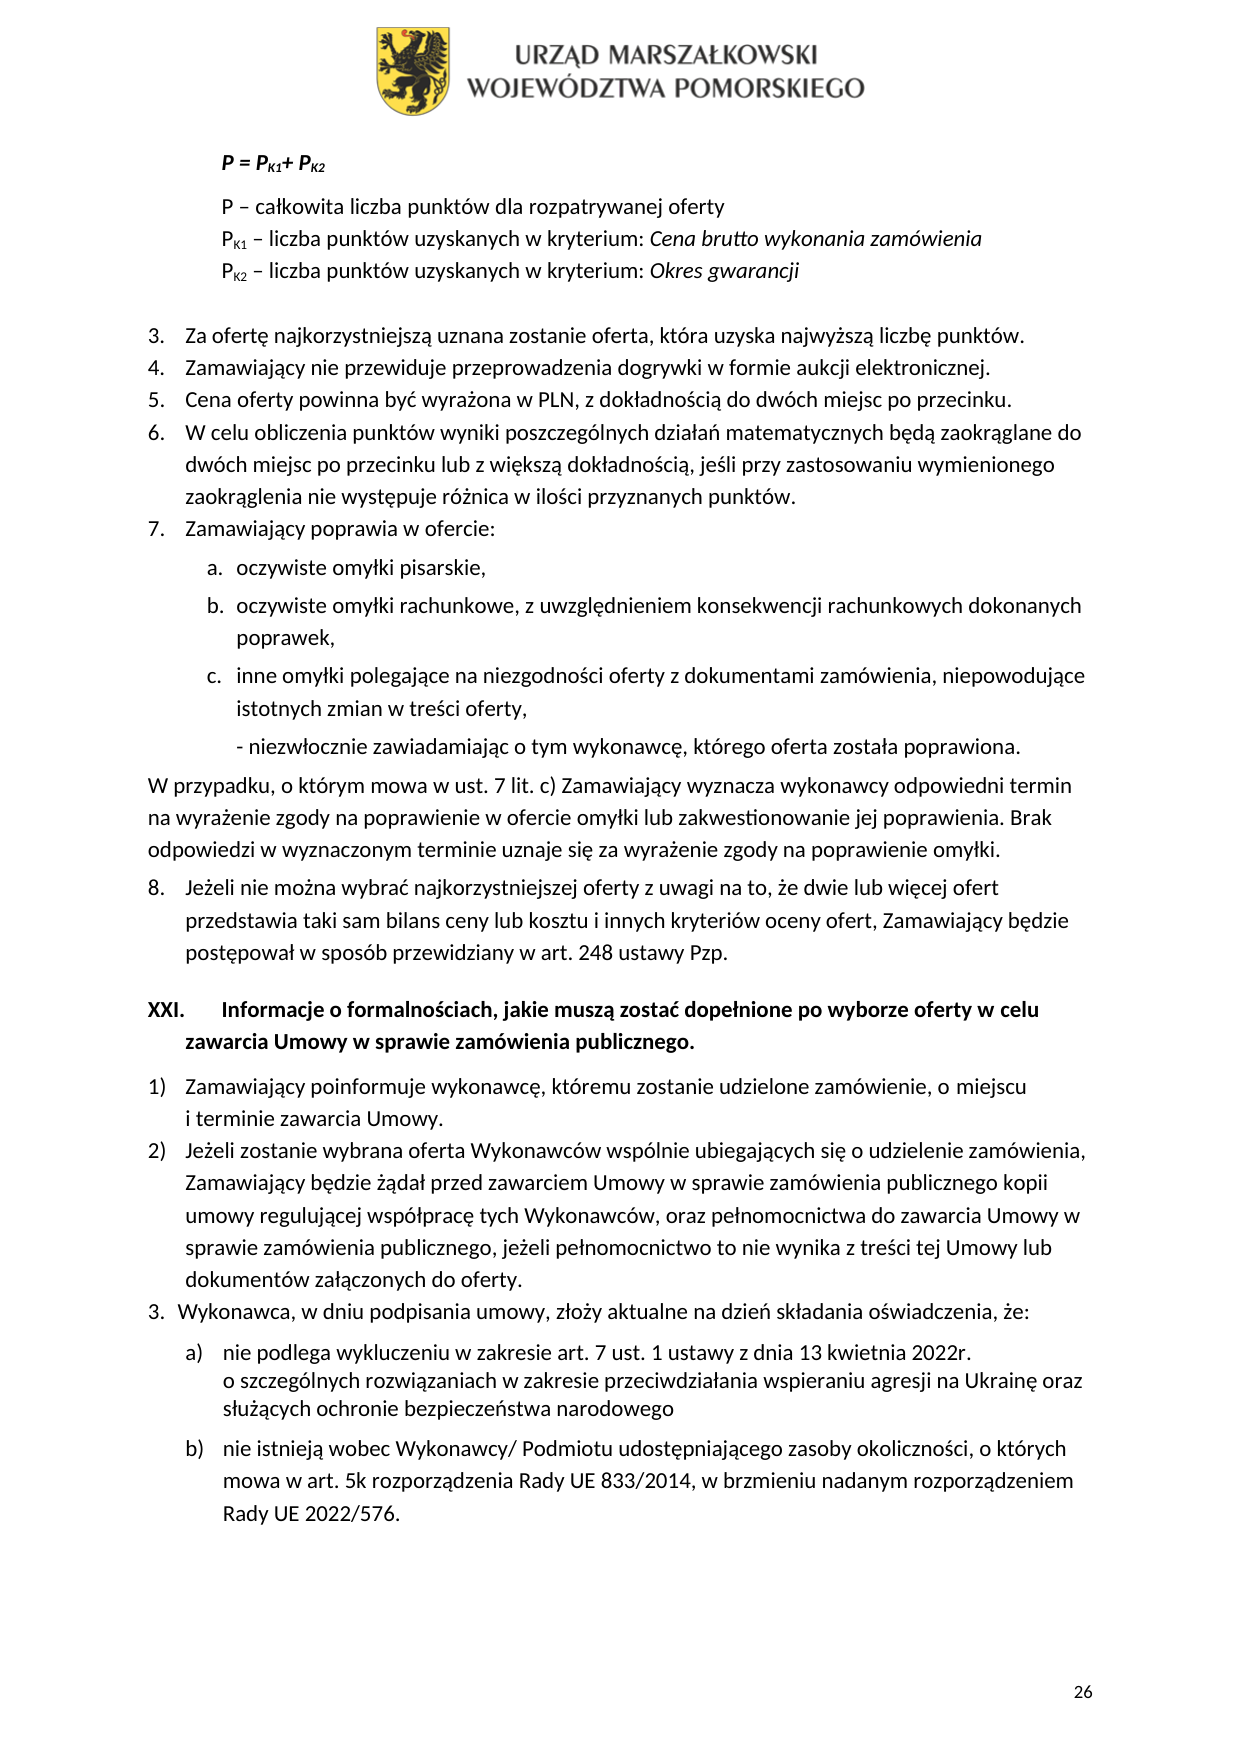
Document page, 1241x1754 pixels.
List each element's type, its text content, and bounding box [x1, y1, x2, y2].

text P – całkowita liczba punktów dla rozpatrywanej oferty [221, 192, 1093, 220]
list Wykonawca, w dniu podpisania umowy, złoży aktualne na dzień składania oświadczenia, że: [148, 1297, 1093, 1325]
list Jeżeli zostanie wybrana oferta Wykonawców wspólnie ubiegających się o udzielenie zamówienia, Zamawiający będzie żądał przed zawarciem Umowy w sprawie zamówienia publicznego kopii umowy regulującej współpracę tych Wykonawców, oraz pełnomocnictwa do zawarcia Umowy w sprawie zamówienia publicznego, jeżeli pełnomocnictwo to nie wynika z treści tej Umowy lub dokumentów załączonych do oferty. [148, 1136, 1104, 1293]
text W przypadku, o którym mowa w ust. 7 lit. c) Zamawiający wyznacza wykonawcy odpowiedni termin na wyrażenie zgody na poprawienie w ofercie omyłki lub zakwestionowanie jej poprawienia. Brak odpowiedzi w wyznaczonym terminie uznaje się za wyrażenie zgody na poprawienie omyłki. [148, 771, 1093, 863]
list inne omyłki polegające na niezgodności oferty z dokumentami zamówienia, niepowodujące istotnych zmian w treści oferty, [207, 662, 1093, 722]
list Cena oferty powinna być wyrażona w PLN, z dokładnością do dwóch miejsc po przecinku. [148, 385, 1093, 413]
text PK2 – liczba punktów uzyskanych w kryterium: Okres gwarancji [221, 257, 1093, 285]
list Zamawiający nie przewiduje przeprowadzenia dogrywki w formie aukcji elektronicznej. [148, 353, 1093, 381]
picture [44, 27, 1194, 143]
list Zamawiający poinformuje wykonawcę, któremu zostanie udzielone zamówienie, o miejscu i terminie zawarcia Umowy. [148, 1072, 1104, 1132]
text PK1 – liczba punktów uzyskanych w kryterium: Cena brutto wykonania zamówienia [221, 224, 1093, 252]
text P = PK1+ PK2 [221, 148, 1093, 176]
list Jeżeli nie można wybrać najkorzystniejszej oferty z uwagi na to, że dwie lub więcej ofert przedstawia taki sam bilans ceny lub kosztu i innych kryteriów oceny ofert, Zamawiający będzie postępował w sposób przewidziany w art. 248 ustawy Pzp. [148, 873, 1093, 966]
list - niezwłocznie zawiadamiając o tym wykonawcę, którego oferta została poprawiona. [236, 732, 1093, 760]
list nie istnieją wobec Wykonawcy/ Podmiotu udostępniającego zasoby okoliczności, o których mowa w art. 5k rozporządzenia Rady UE 833/2014, w brzmieniu nadanym rozporządzeniem Rady UE 2022/576. [185, 1434, 1093, 1527]
list Za ofertę najkorzystniejszą uznana zostanie oferta, która uzyska najwyższą liczbę punktów. [148, 321, 1093, 349]
list Zamawiający poprawia w ofercie: [148, 514, 1093, 542]
list oczywiste omyłki pisarskie, [207, 553, 1093, 581]
subtitle Informacje o formalnościach, jakie muszą zostać dopełnione po wyborze oferty w celu zawarcia Umowy w sprawie zamówienia publicznego. [148, 995, 1093, 1055]
list nie podlega wykluczeniu w zakresie art. 7 ust. 1 ustawy z dnia 13 kwietnia 2022r. o szczególnych rozwiązaniach w zakresie przeciwdziałania wspieraniu agresji na Ukrainę oraz służących ochronie bezpieczeństwa narodowego [185, 1338, 1093, 1422]
list oczywiste omyłki rachunkowe, z uwzględnieniem konsekwencji rachunkowych dokonanych poprawek, [207, 591, 1093, 651]
list W celu obliczenia punktów wyniki poszczególnych działań matematycznych będą zaokrąglane do dwóch miejsc po przecinku lub z większą dokładnością, jeśli przy zastosowaniu wymienionego zaokrąglenia nie występuje różnica w ilości przyznanych punktów. [148, 418, 1093, 510]
